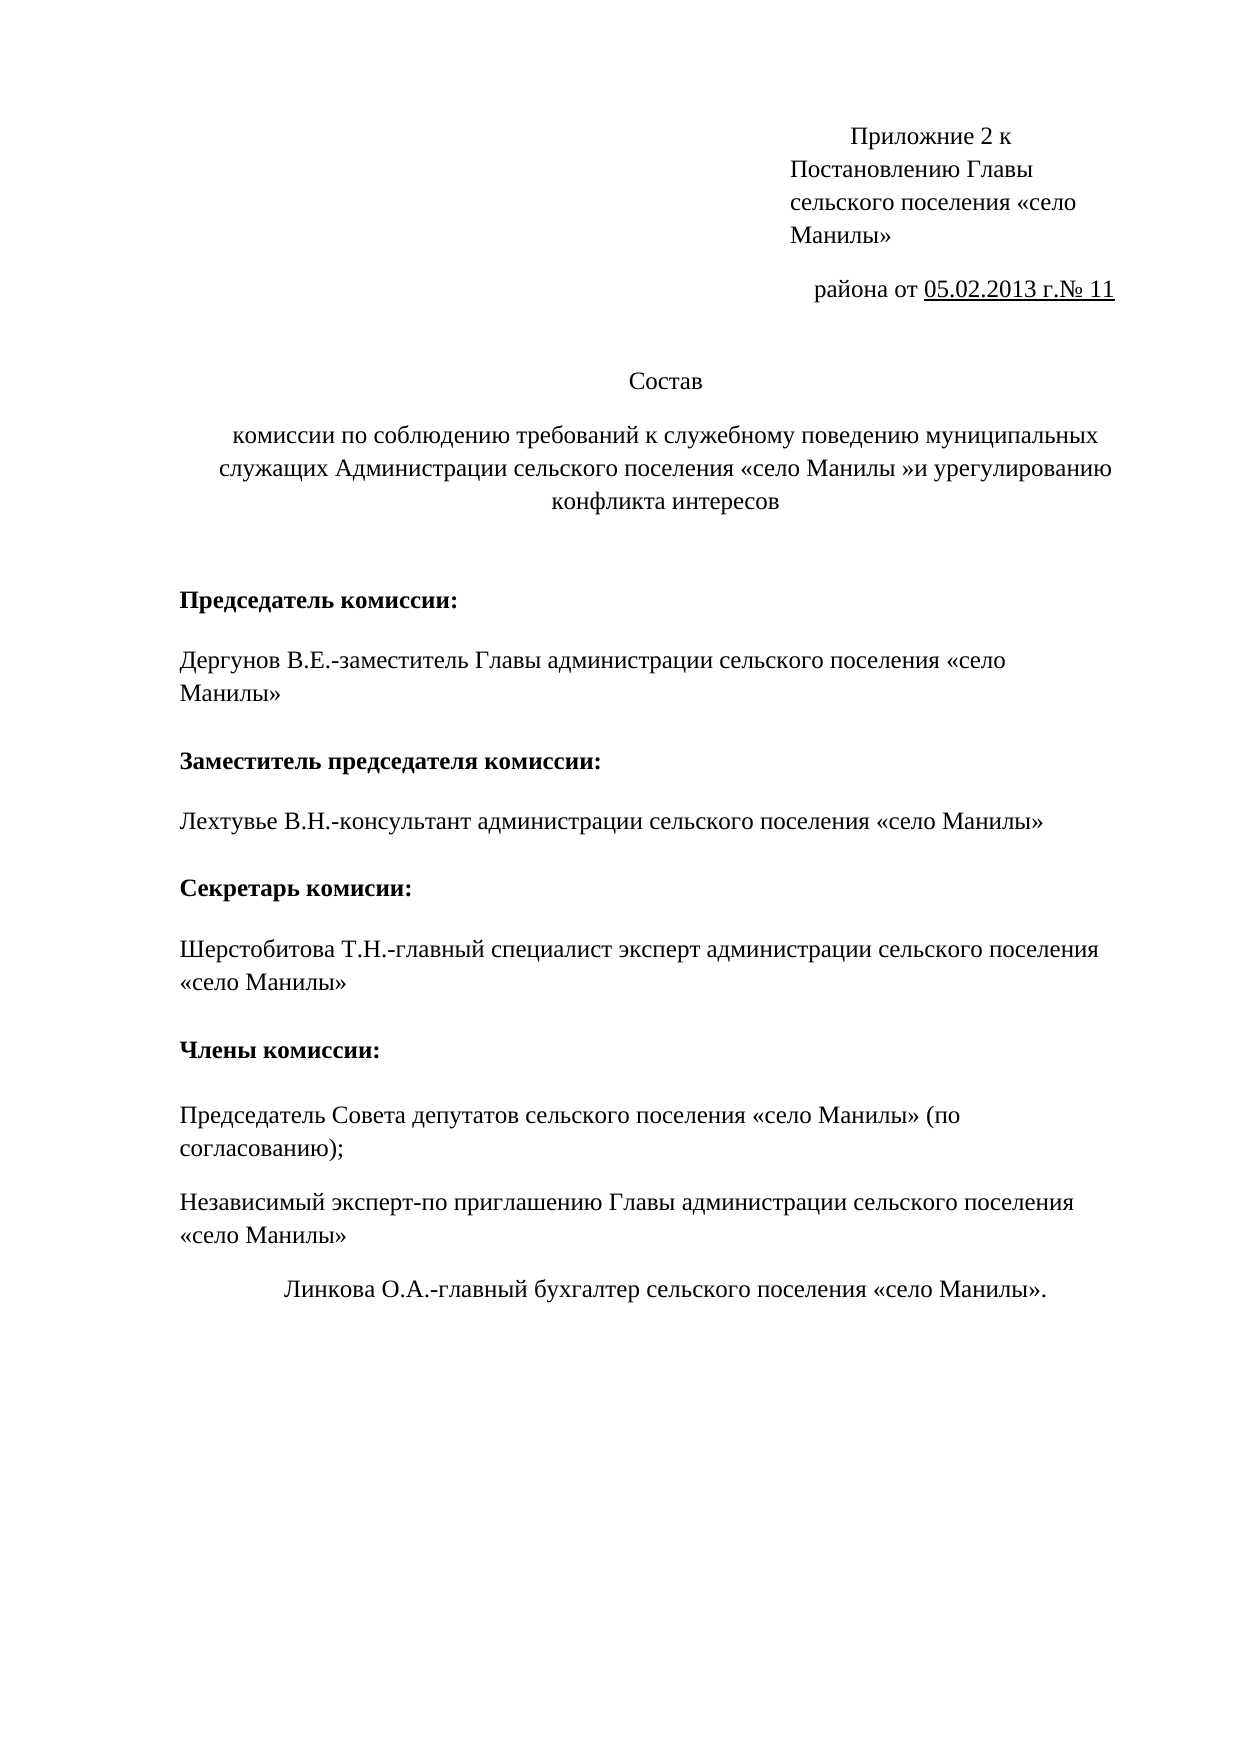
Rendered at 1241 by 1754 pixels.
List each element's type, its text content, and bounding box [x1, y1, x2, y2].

text района от 05.02.2013 г.№ 11 [177, 271, 1114, 304]
text Состав [179, 366, 1152, 395]
text Шерстобитова Т.Н.-главный специалист эксперт администрации сельского поселения «село Манилы» [179, 934, 1114, 996]
text Председатель комиссии: [179, 587, 1152, 613]
text комиссии по соблюдению требований к служебному поведению муниципальных служащих Администрации сельского поселения «село Манилы »и урегулированию конфликта интересов [179, 420, 1152, 515]
text Лехтувье В.Н.-консультант администрации сельского поселения «село Манилы» [179, 806, 1066, 834]
text Независимый эксперт-по приглашению Главы администрации сельского поселения «село Манилы» [179, 1184, 1114, 1250]
text Председатель Совета депутатов сельского поселения «село Манилы» (по согласованию); [179, 1097, 1114, 1163]
text Линкова О.А.-главный бухгалтер сельского поселения «село Манилы». [179, 1271, 1152, 1304]
text Секретарь комисии: [179, 876, 1152, 902]
text Заместитель председателя комиссии: [179, 748, 1152, 774]
text Члены комиссии: [179, 1038, 1152, 1064]
text Дергунов В.Е.-заместитель Главы администрации сельского поселения «село Манилы» [179, 645, 1066, 707]
text Приложние 2 к Постановлению Главы сельского поселения «село Манилы» [790, 118, 1114, 250]
